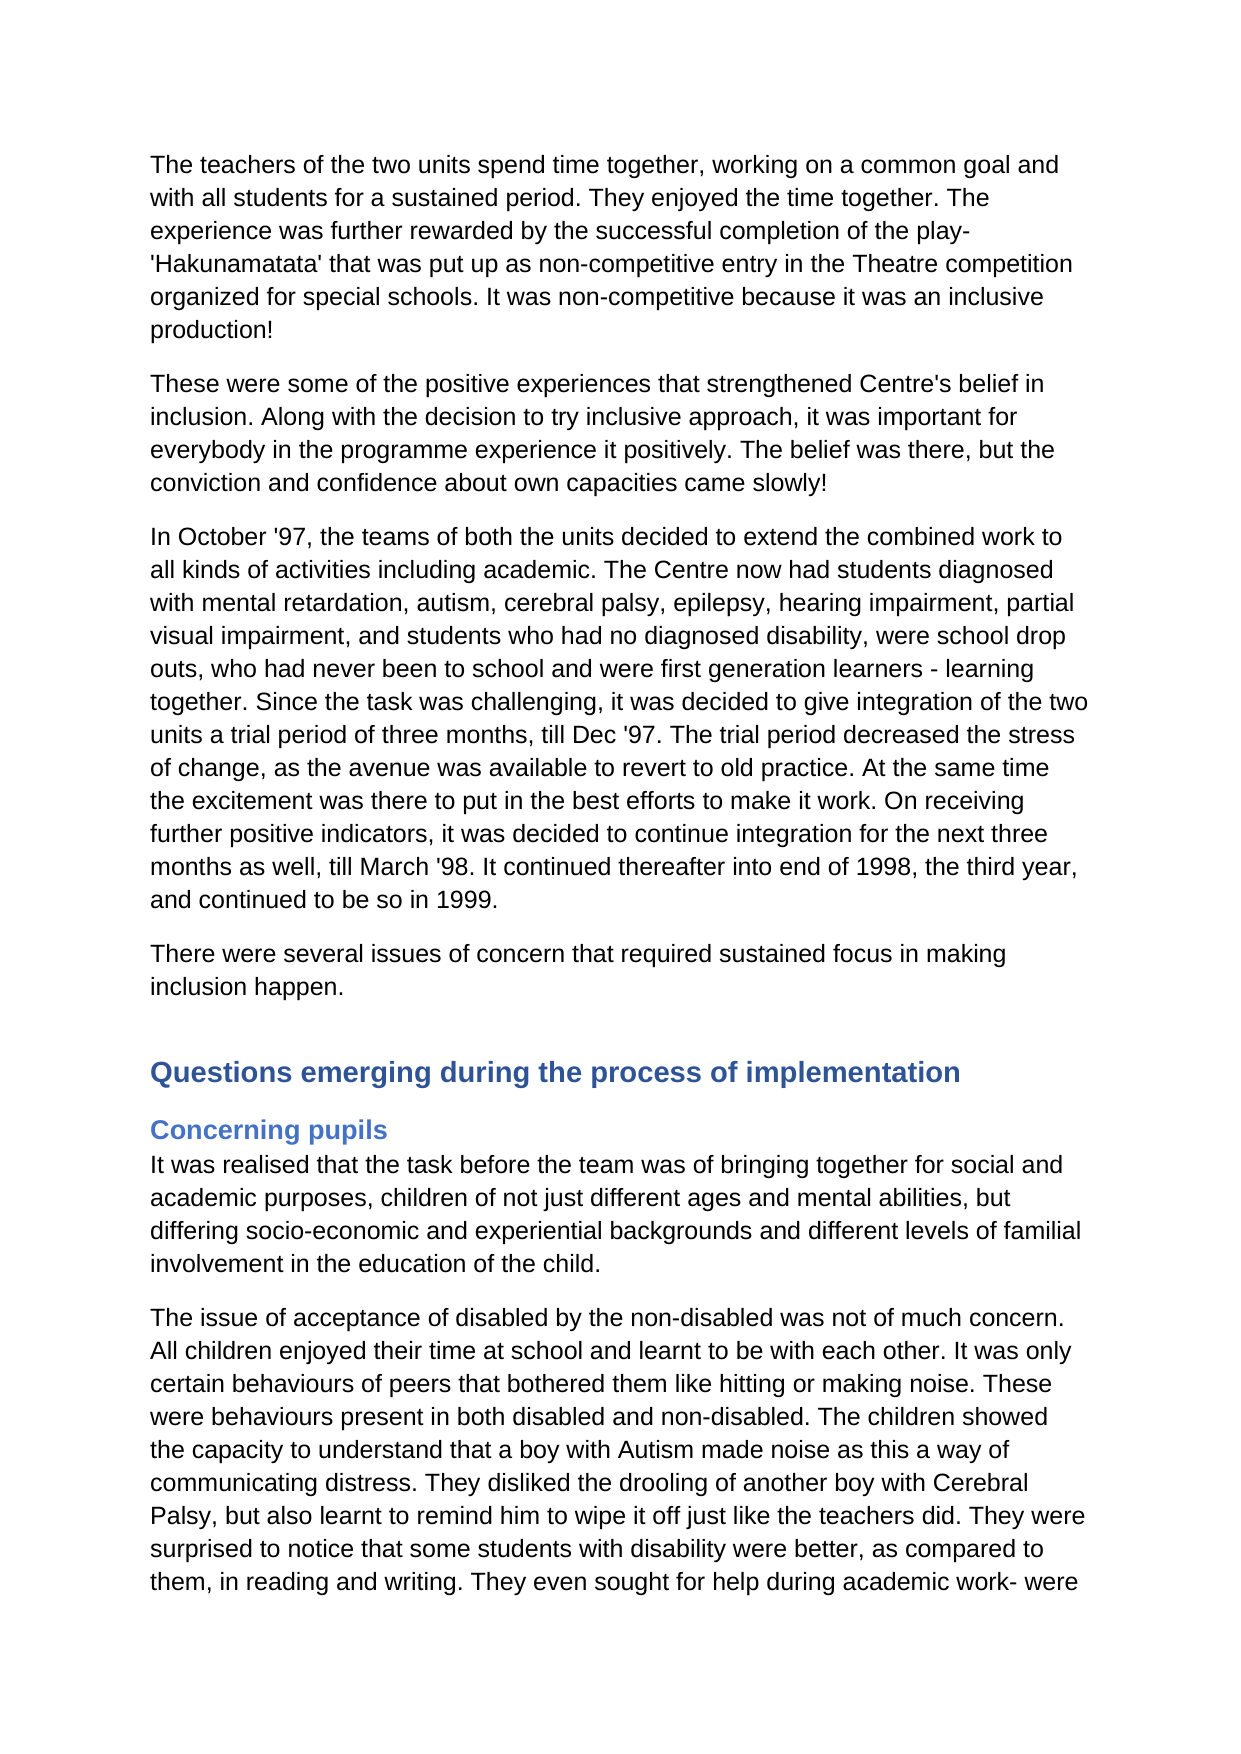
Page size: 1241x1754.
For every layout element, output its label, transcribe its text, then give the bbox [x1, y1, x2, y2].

subtitle Questions emerging during the process of implementation [150, 1055, 1090, 1088]
text The teachers of the two units spend time together, working on a common goal and with all students for a sustained period. They enjoyed the time together. The experience was further rewarded by the successful completion of the play- 'Hakunamatata' that was put up as non-competitive entry in the Theatre competition organized for special schools. It was non-competitive because it was an inclusive production! [150, 150, 1090, 344]
subtitle Concerning pupils [150, 1114, 1090, 1146]
text In October '97, the teams of both the units decided to extend the combined work to all kinds of activities including academic. The Centre now had students diagnosed with mental retardation, autism, cerebral palsy, epilepsy, hearing impairment, partial visual impairment, and students who had no diagnosed disability, were school drop outs, who had never been to school and were first generation learners - learning together. Since the task was challenging, it was decided to give integration of the two units a trial period of three months, till Dec '97. The trial period decreased the stress of change, as the avenue was available to revert to old practice. At the same time the excitement was there to put in the best efforts to make it work. On receiving further positive indicators, it was decided to continue integration for the next three months as well, till March '98. It continued thereafter into end of 1998, the third year, and continued to be so in 1999. [150, 522, 1090, 914]
text These were some of the positive experiences that strengthened Centre's belief in inclusion. Along with the decision to try inclusive approach, it was important for everybody in the programme experience it positively. The belief was there, but the conviction and confidence about own capacities came slowly! [150, 369, 1090, 497]
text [150, 1303, 1090, 1596]
text It was realised that the task before the team was of bringing together for social and academic purposes, children of not just different ages and mental abilities, but differing socio-economic and experiential backgrounds and different levels of familial involvement in the education of the child. [150, 1150, 1090, 1278]
text There were several issues of concern that required sustained focus in making inclusion happen. [150, 939, 1090, 1001]
